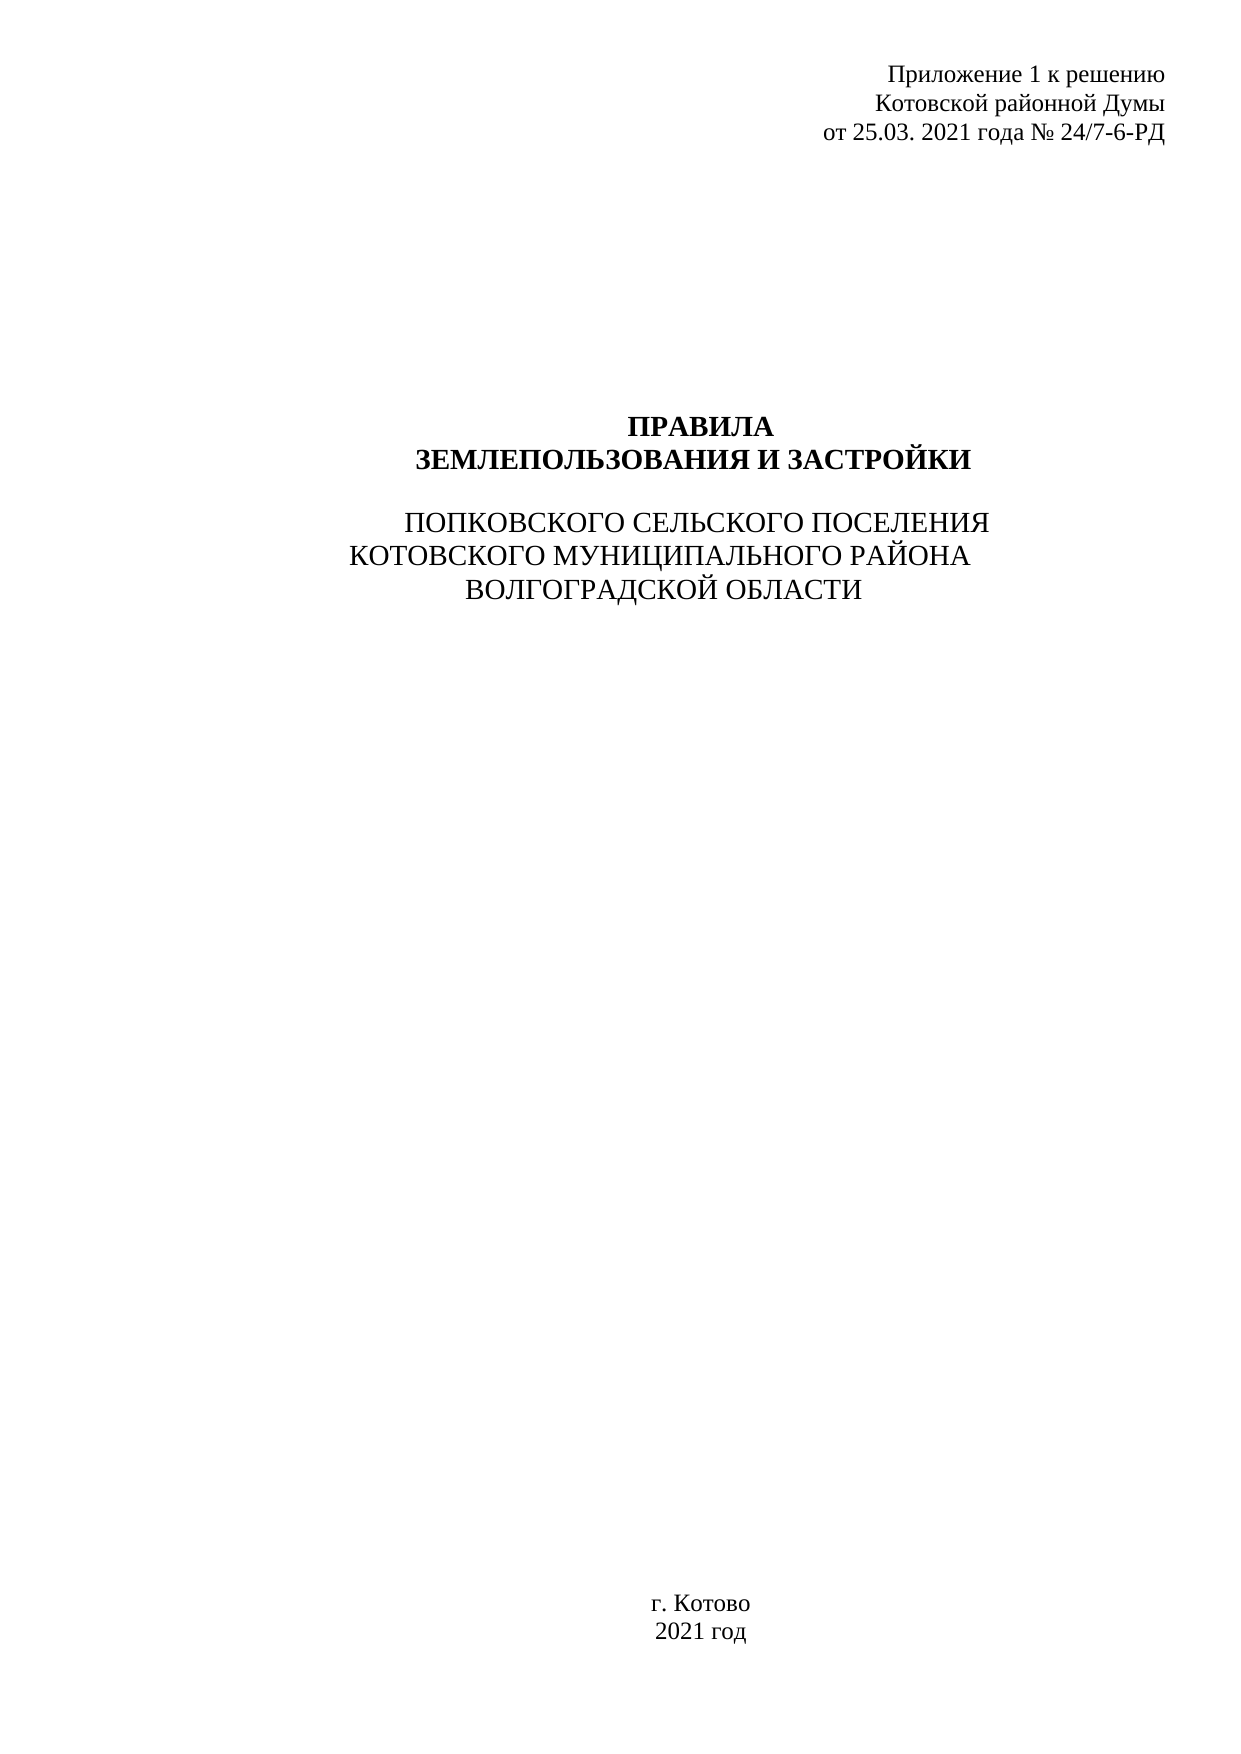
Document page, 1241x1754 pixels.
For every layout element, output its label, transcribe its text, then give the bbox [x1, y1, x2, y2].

text Котовской районной Думы [162, 88, 1165, 117]
text 2021 год [162, 1616, 1165, 1645]
text от 25.03. 2021 года № 24/7-6-РД [162, 117, 1165, 145]
text ПРАВИЛА [162, 409, 1165, 442]
text ЗЕМЛЕПОЛЬЗОВАНИЯ И ЗАСТРОЙКИ [162, 442, 1165, 505]
text г. Котово [162, 1588, 1165, 1616]
text Приложение 1 к решению [162, 59, 1165, 88]
text ПОПКОВСКОГО СЕЛЬСКОГО ПОСЕЛЕНИЯ КОТОВСКОГО МУНИЦИПАЛЬНОГО РАЙОНА ВОЛГОГРАДСКОЙ ОБЛАСТИ [162, 505, 1165, 605]
